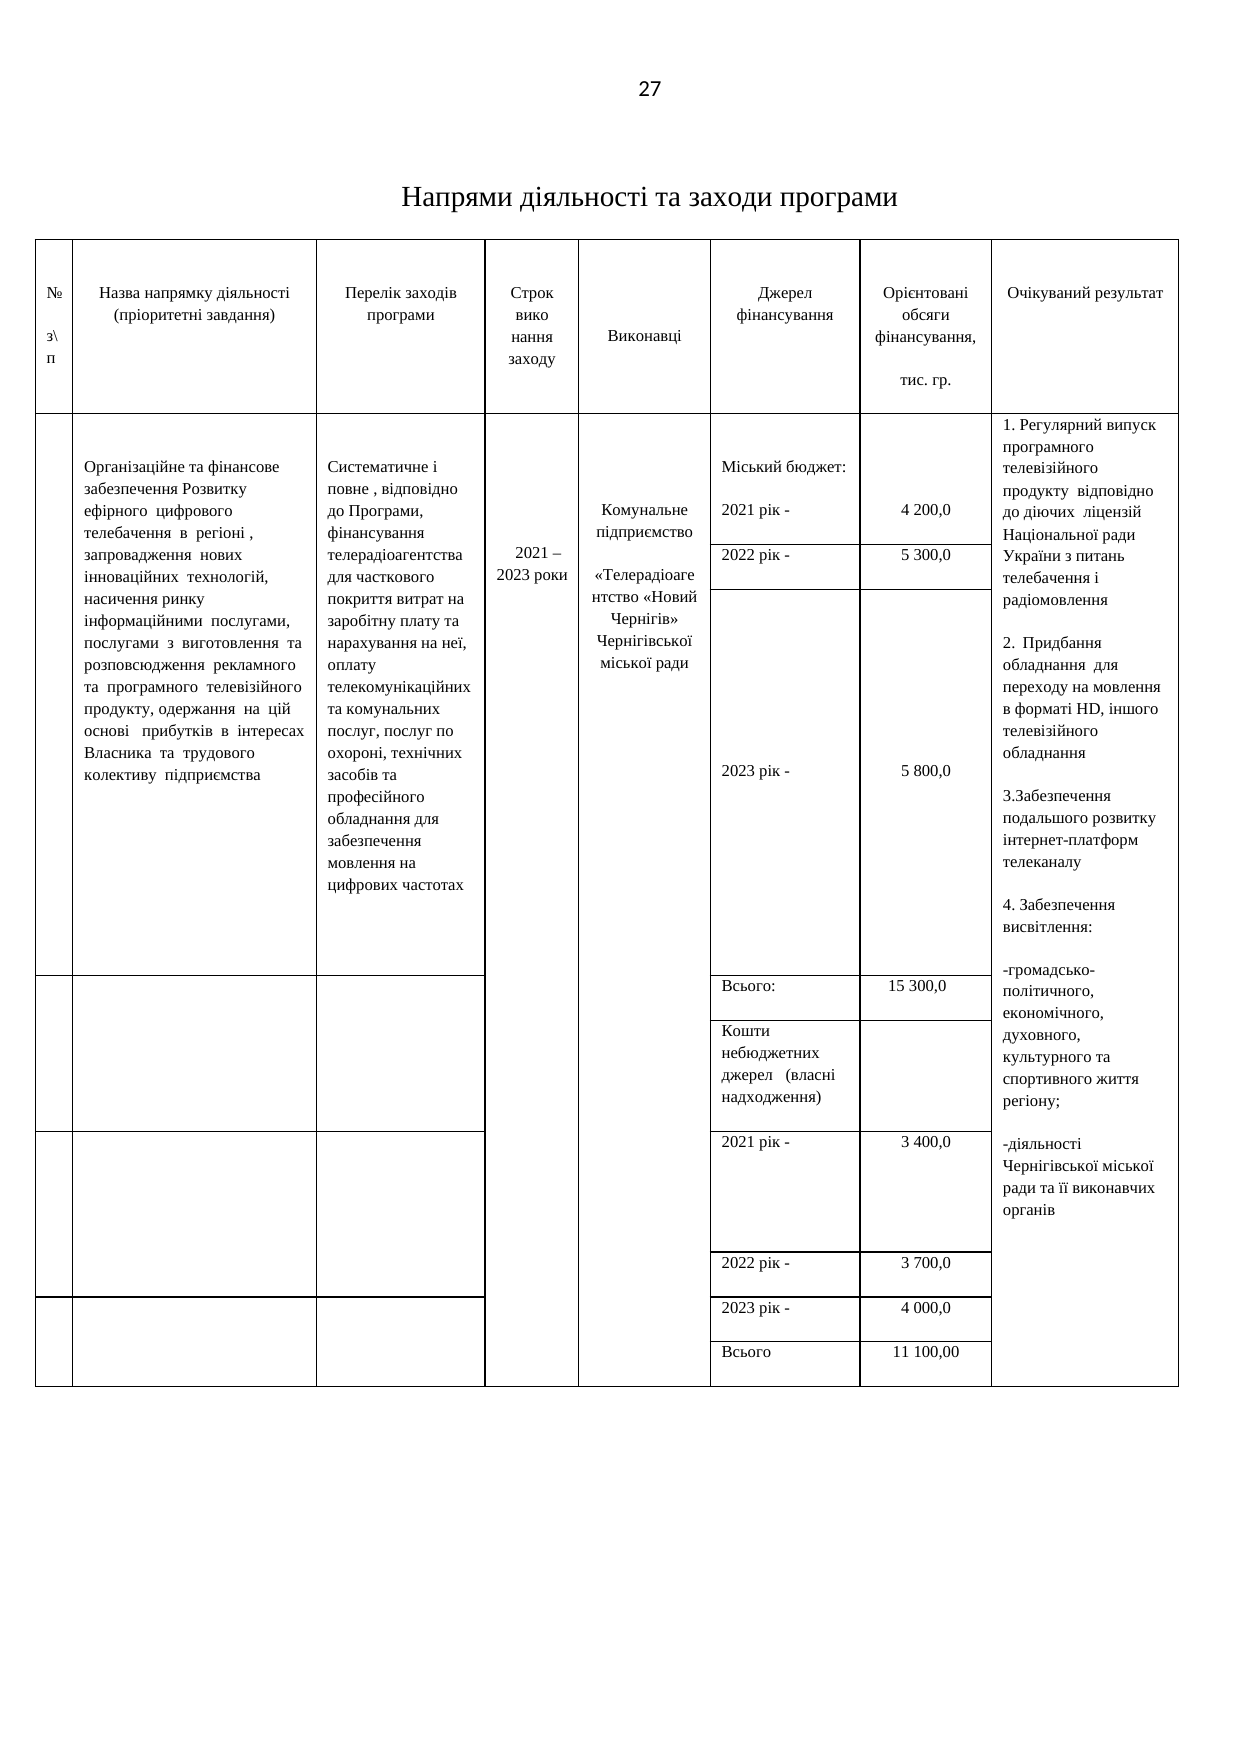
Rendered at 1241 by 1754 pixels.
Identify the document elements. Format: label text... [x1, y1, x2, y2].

text Напрями діяльності та заходи програми [148, 179, 1152, 213]
table_cell 5 800,0 [861, 590, 991, 975]
table_header Строк вико нання заходу [486, 240, 578, 413]
table_cell Комунальне підприємство «Телерадіоагентство «Новий Чернігів» Чернігівської міської ради [579, 414, 710, 1386]
table_cell 2021 рік - [711, 1132, 859, 1251]
table_cell [861, 1021, 991, 1131]
table_header Очікуваний результат [992, 240, 1178, 413]
table_cell 3 700,0 [861, 1253, 991, 1296]
table_cell [36, 1298, 72, 1386]
table_cell [36, 414, 72, 975]
table_cell Кошти небюджетних джерел (власні надходження) [711, 1021, 859, 1131]
table_header Перелік заходів програми [317, 240, 484, 413]
table_cell 4 200,0 [861, 414, 991, 544]
table_cell Організаційне та фінансове забезпечення Розвитку ефірного цифрового телебачення в регіоні , запровадження нових інноваційних технологій, насичення ринку інформаційними послугами, послугами з виготовлення та розповсюдження рекламного та програмного телевізійного продукту, одержання на цій основі прибутків в інтересах Власника та трудового колективу підприємства [73, 414, 316, 975]
table_cell Міський бюджет: 2021 рік - [711, 414, 859, 544]
table_header Назва напрямку діяльності (пріоритетні завдання) [73, 240, 316, 413]
table_cell 2021 – 2023 роки [486, 414, 578, 1386]
table_cell [36, 1132, 72, 1296]
table_cell 5 300,0 [861, 545, 991, 589]
table_cell [317, 1298, 484, 1386]
table_cell 15 300,0 [861, 976, 991, 1020]
table_cell 1. Регулярний випуск програмного телевізійного продукту відповідно до діючих ліцензій Національної ради України з питань телебачення і радіомовлення 2. Придбання обладнання для переходу на мовлення в форматі HD, іншого телевізійного обладнання 3.Забезпечення подальшого розвитку інтернет-платформ телеканалу 4. Забезпечення висвітлення: -громадсько-політичного, економічного, духовного, культурного та спортивного життя регіону; -діяльності Чернігівської міської ради та її виконавчих органів [992, 414, 1178, 1386]
table_cell 2023 рік - [711, 1298, 859, 1341]
table_cell 4 000,0 [861, 1298, 991, 1341]
table_cell 11 100,00 [861, 1342, 991, 1386]
table_cell Систематичне і повне , відповідно до Програми, фінансування телерадіоагентства для часткового покриття витрат на заробітну плату та нарахування на неї, оплату телекомунікаційних та комунальних послуг, послуг по охороні, технічних засобів та професійного обладнання для забезпечення мовлення на цифрових частотах [317, 414, 484, 975]
table_header № з\п [36, 240, 72, 413]
table_cell 3 400,0 [861, 1132, 991, 1251]
table_cell Всього [711, 1342, 859, 1386]
table_cell [73, 1298, 316, 1386]
table_cell 2022 рік - [711, 545, 859, 589]
table_cell Всього: [711, 976, 859, 1020]
table_header Орієнтовані обсяги фінансування, тис. гр. [861, 240, 991, 413]
table_header Виконавці [579, 240, 710, 413]
table_cell [36, 976, 72, 1131]
table_cell 2023 рік - [711, 590, 859, 975]
table_cell [317, 976, 484, 1131]
table_cell 2022 рік - [711, 1253, 859, 1296]
table_header Джерел фінансування [711, 240, 859, 413]
table_cell [317, 1132, 484, 1296]
table_cell [73, 976, 316, 1131]
table_cell [73, 1132, 316, 1296]
